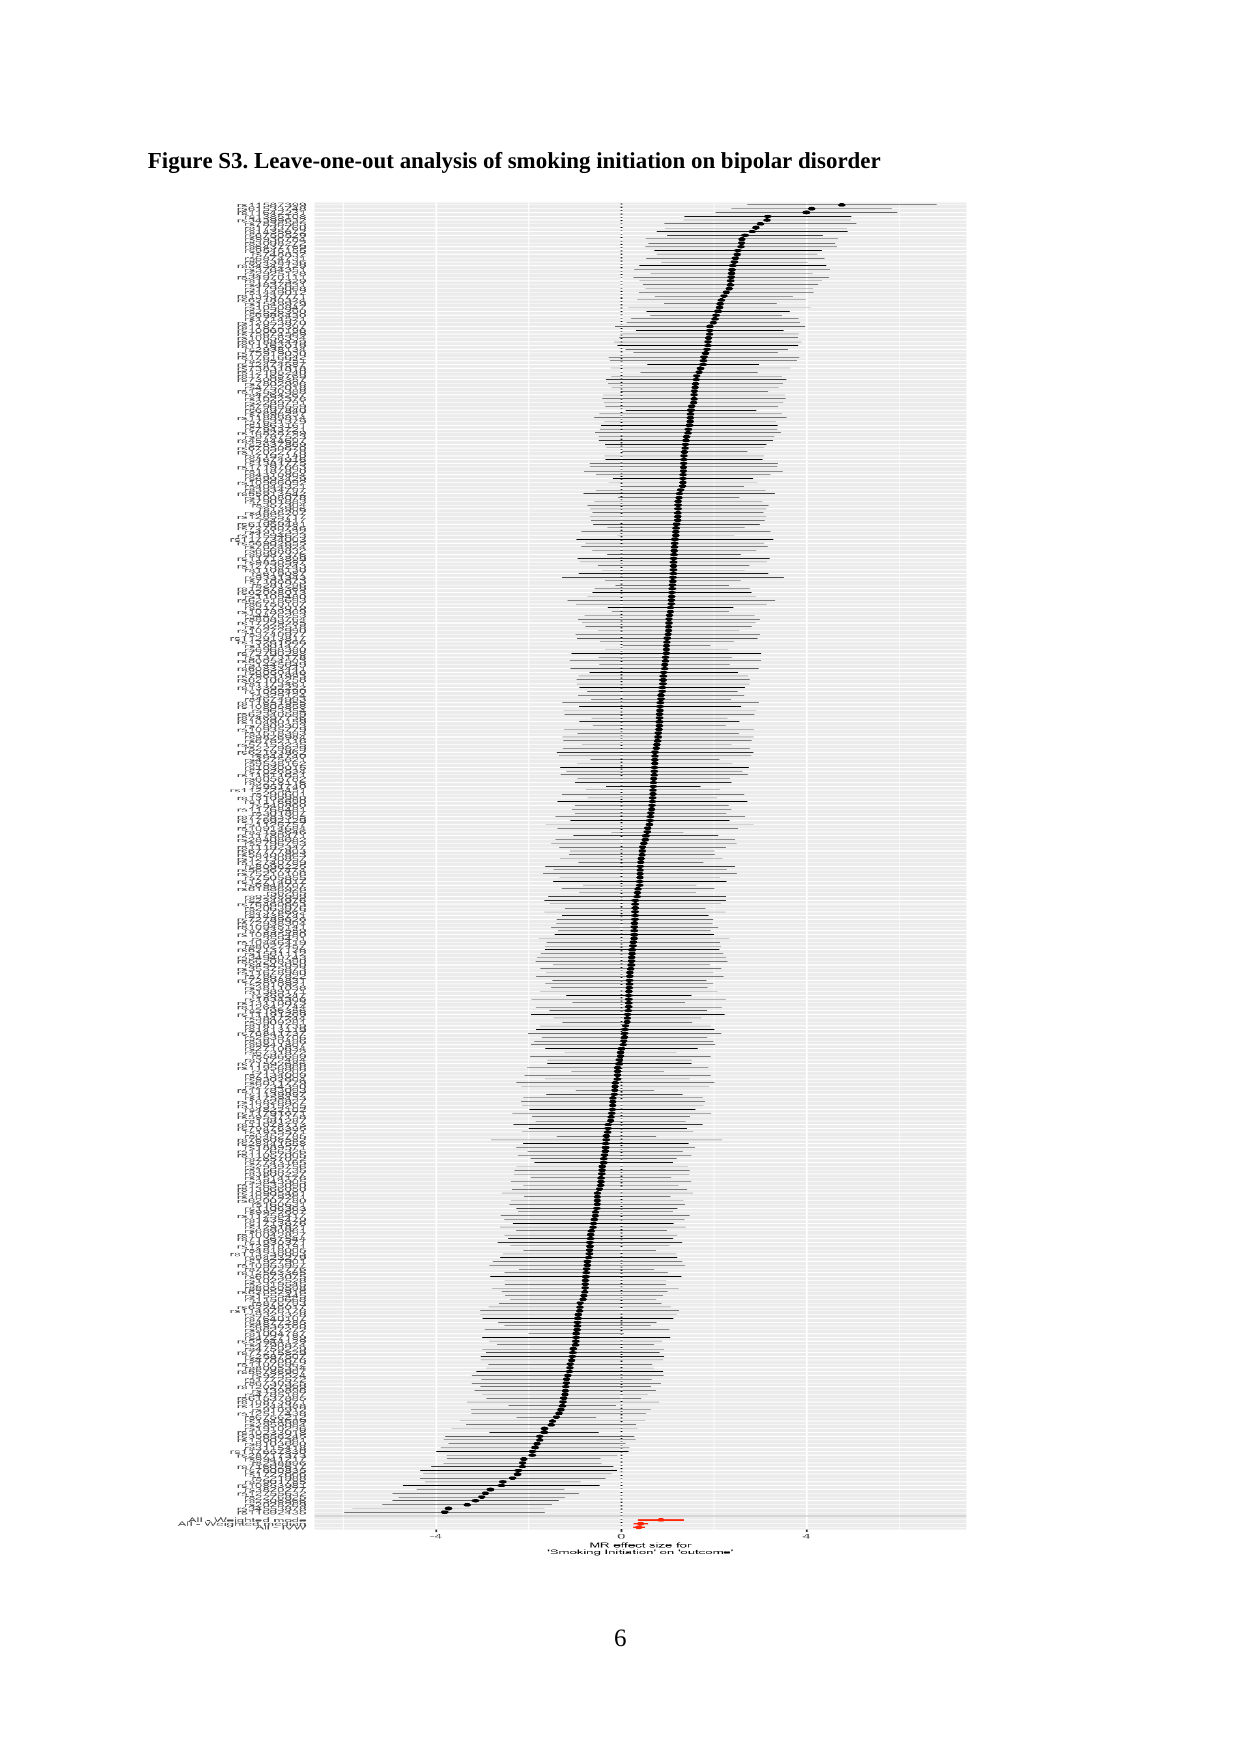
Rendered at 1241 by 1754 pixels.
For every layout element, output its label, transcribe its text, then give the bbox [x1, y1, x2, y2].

text Figure S3. Leave-one-out analysis of smoking initiation on bipolar disorder [148, 148, 1093, 174]
picture [147, 198, 975, 1560]
